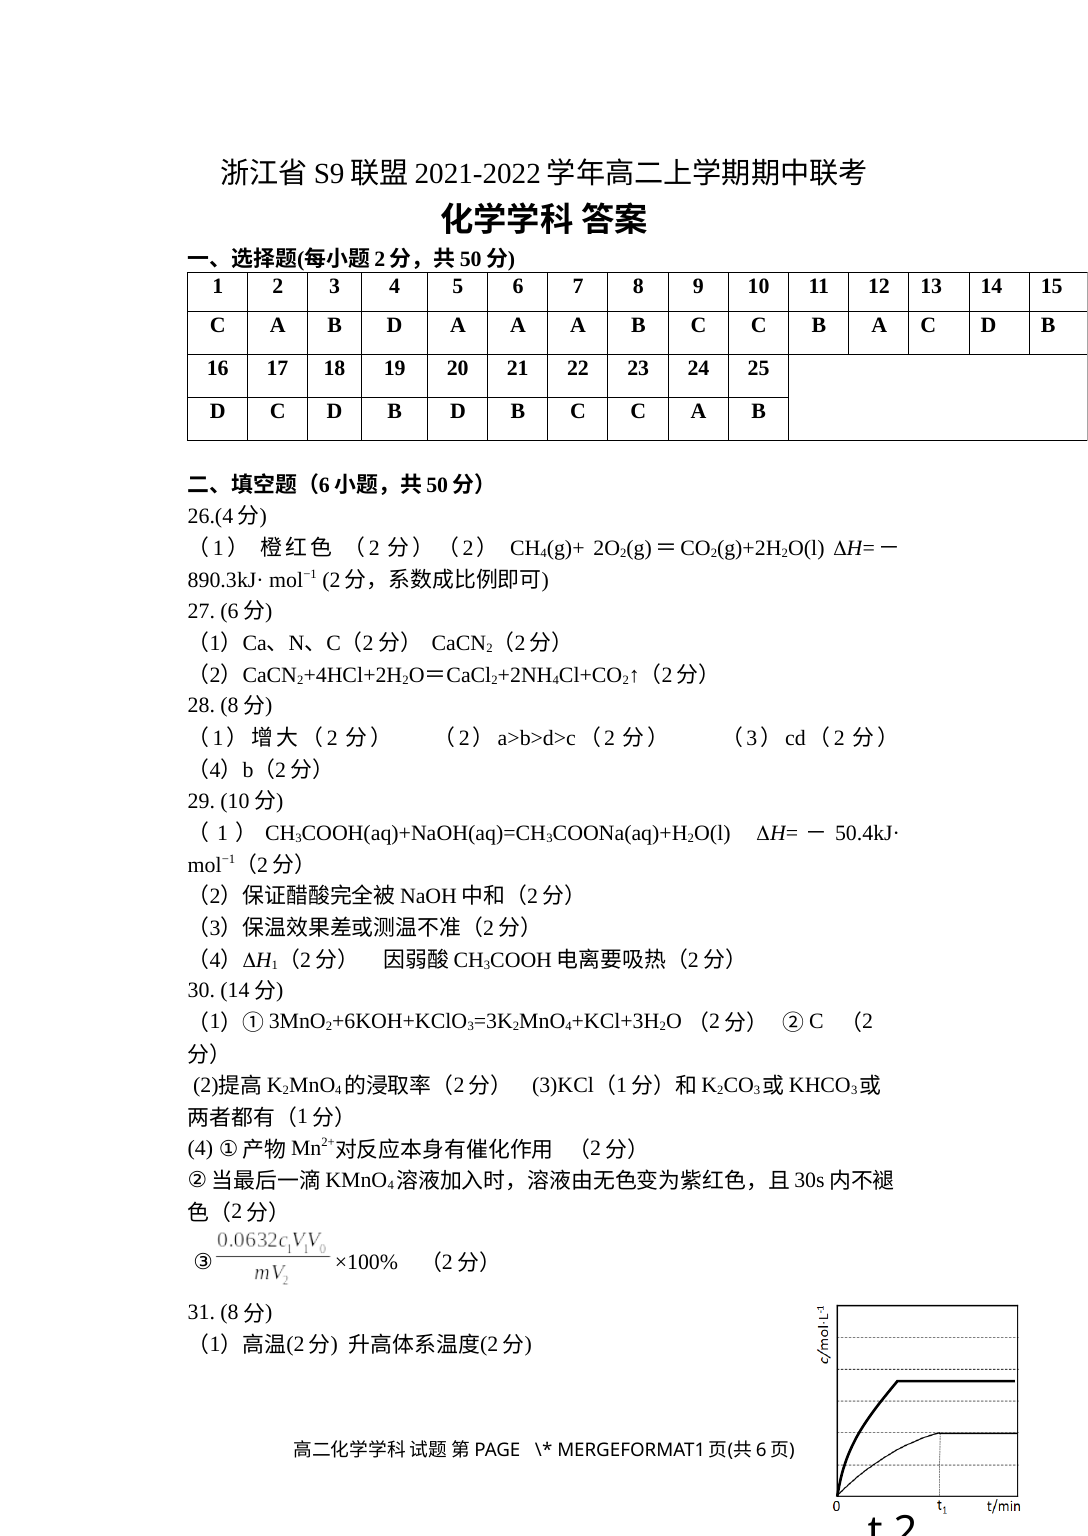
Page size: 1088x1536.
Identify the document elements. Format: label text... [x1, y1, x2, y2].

table_cell D [362, 312, 427, 353]
table_cell B [488, 398, 547, 440]
table_cell B [729, 398, 788, 440]
text 29. (10分) [187, 783, 900, 815]
text （1）高温(2分) 升高体系温度(2分) [187, 1327, 900, 1359]
table_header 10 [729, 273, 788, 311]
table_cell B [362, 398, 427, 440]
table_cell 21 [488, 355, 547, 397]
table_header 1 [188, 273, 247, 311]
table_header 4 [362, 273, 427, 311]
table_cell B [1030, 312, 1087, 353]
table_cell A [849, 312, 908, 353]
picture [813, 1298, 1027, 1519]
table_header 12 [849, 273, 908, 311]
table_cell 23 [608, 355, 668, 397]
table_cell 22 [548, 355, 607, 397]
text （2）CaCN2+4HCl+2H2O＝CaCl2+2NH4Cl+CO2↑（2分） [187, 657, 900, 688]
text （1）Ca、N、C（2分） CaCN2（2分） [187, 625, 900, 657]
text 二、填空题（6小题，共50分） [187, 467, 900, 498]
table_cell C [548, 398, 607, 440]
table_header 5 [428, 273, 487, 311]
table_cell A [548, 312, 607, 353]
text ③×100% （2分） [187, 1227, 900, 1296]
table_cell 16 [188, 355, 247, 397]
table_header 13 [909, 273, 969, 311]
table_header 8 [608, 273, 668, 311]
table_header 15 [1030, 273, 1087, 311]
table_cell D [970, 312, 1029, 353]
table_cell C [729, 312, 788, 353]
text （1） 橙红色 （2分）（2） CH4(g)+ 2O2(g)＝CO2(g)+2H2O(l) H=－890.3kJ· mol−1 (2分，系数成比例即可) [187, 530, 900, 593]
table_header 9 [669, 273, 728, 311]
table_cell C [248, 398, 307, 440]
text （3）保温效果差或测温不准（2分） [187, 910, 900, 942]
text （4）H1（2分） 因弱酸CH3COOH电离要吸热（2分） [187, 942, 900, 973]
table_cell D [428, 398, 487, 440]
text (4) ①产物Mn2+对反应本身有催化作用 （2分） [187, 1132, 900, 1163]
table_cell C [608, 398, 668, 440]
table_cell [789, 355, 1087, 440]
table_cell B [608, 312, 668, 353]
table_header 11 [789, 273, 848, 311]
table_cell 18 [308, 355, 361, 397]
table_cell A [428, 312, 487, 353]
table_cell C [669, 312, 728, 353]
table_cell A [248, 312, 307, 353]
text （2）保证醋酸完全被NaOH中和（2分） [187, 878, 900, 910]
text 一、选择题(每小题2分，共50分) [187, 241, 900, 272]
table_cell 19 [362, 355, 427, 397]
text 27. (6分) [187, 593, 900, 625]
table_cell C [909, 312, 969, 353]
text 26.(4分) [187, 498, 900, 530]
table_cell 25 [729, 355, 788, 397]
table_header 6 [488, 273, 547, 311]
table_cell B [308, 312, 361, 353]
text 浙江省S9联盟2021-2022学年高二上学期期中联考 [187, 150, 900, 192]
text 化学学科 答案 [187, 192, 900, 241]
text ②当最后一滴KMnO4溶液加入时，溶液由无色变为紫红色，且30s内不褪色（2分） [187, 1163, 900, 1227]
table_header 2 [248, 273, 307, 311]
table_cell D [188, 398, 247, 440]
table_cell A [669, 398, 728, 440]
table_cell B [789, 312, 848, 353]
table_cell D [308, 398, 361, 440]
table_cell A [488, 312, 547, 353]
text （1）CH3COOH(aq)+NaOH(aq)=CH3COONa(aq)+H2O(l) H=－50.4kJ· mol−1（2分） [187, 815, 900, 878]
table_cell 20 [428, 355, 487, 397]
text 30. (14分) [187, 973, 900, 1005]
text （1）①3MnO2+6KOH+KClO3=3K2MnO4+KCl+3H2O （2分） ②C （2分） [187, 1005, 900, 1068]
text 28. (8分) [187, 688, 900, 720]
table_header 3 [308, 273, 361, 311]
table_header 14 [970, 273, 1029, 311]
text 31. (8分) [187, 1296, 900, 1327]
table_cell C [188, 312, 247, 353]
table_cell 17 [248, 355, 307, 397]
text (2)提高K2MnO4的浸取率（2分） (3)KCl（1分）和K2CO3或KHCO3或两者都有（1分） [187, 1068, 900, 1132]
table_cell 24 [669, 355, 728, 397]
text （1）增大（2分） （2）a>b>d>c（2分） （3）cd（2分） （4）b（2分） [187, 720, 900, 783]
table_header 7 [548, 273, 607, 311]
